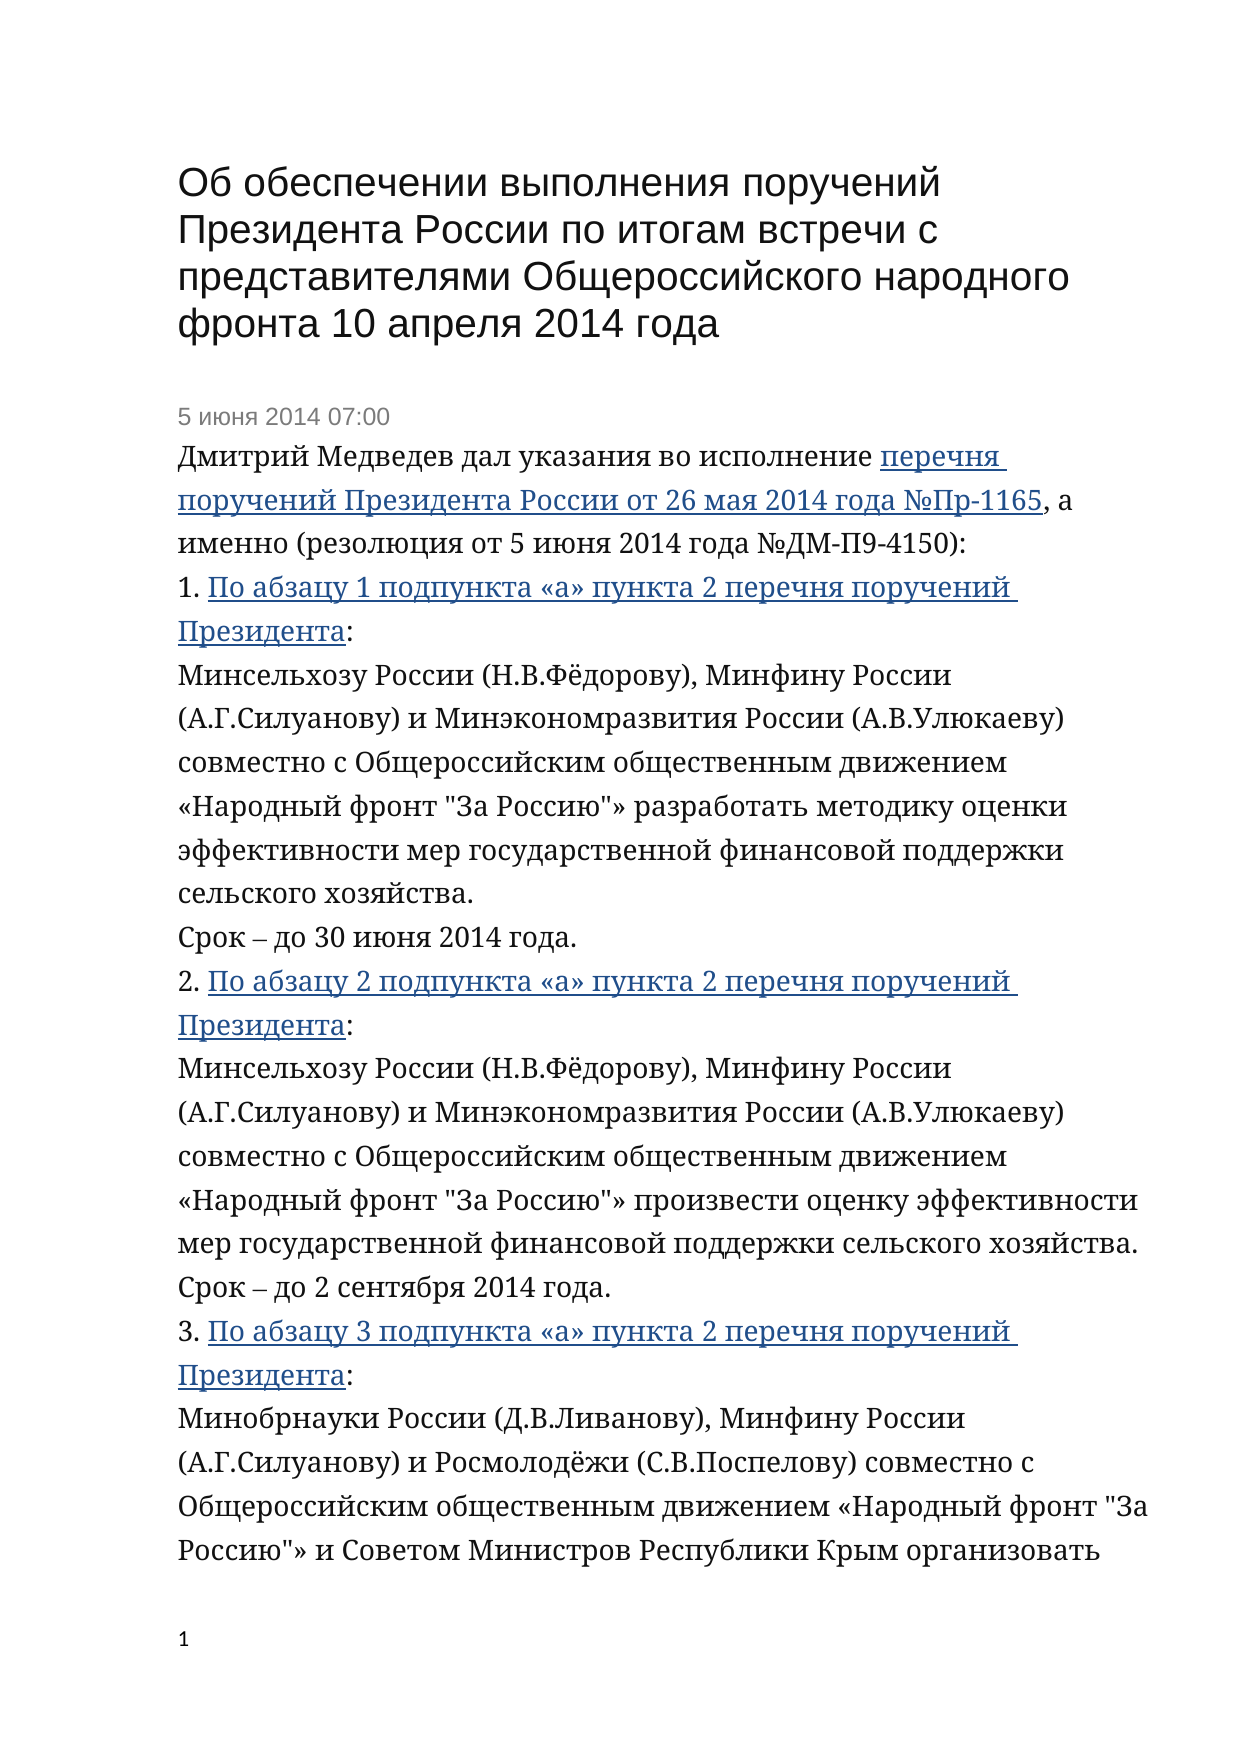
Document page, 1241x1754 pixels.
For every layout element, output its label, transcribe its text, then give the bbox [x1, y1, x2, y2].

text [177, 1393, 1152, 1568]
text Об обеспечении выполнения поручений Президента России по итогам встречи с представителями Общероссийского народного фронта 10 апреля 2014 года [177, 159, 1152, 346]
text 5 июня 2014 07:00 [177, 402, 1152, 431]
text Срок ‒ до 2 сентября 2014 года. [177, 1262, 1152, 1306]
text 1. По абзацу 1 подпункта «а» пункта 2 перечня поручений Президента: [177, 562, 1152, 649]
text Дмитрий Медведев дал указания во исполнение перечня поручений Президента России от 26 мая 2014 года №Пр-1165, а именно (резолюция от 5 июня 2014 года №ДМ-П9-4150): [177, 431, 1152, 562]
text Минсельхозу России (Н.В.Фёдорову), Минфину России (А.Г.Силуанову) и Минэкономразвития России (А.В.Улюкаеву) совместно с Общероссийским общественным движением «Народный фронт "За Россию"» произвести оценку эффективности мер государственной финансовой поддержки сельского хозяйства. [177, 1043, 1152, 1262]
text 2. По абзацу 2 подпункта «а» пункта 2 перечня поручений Президента: [177, 956, 1152, 1043]
text Минсельхозу России (Н.В.Фёдорову), Минфину России (А.Г.Силуанову) и Минэкономразвития России (А.В.Улюкаеву) совместно с Общероссийским общественным движением «Народный фронт "За Россию"» разработать методику оценки эффективности мер государственной финансовой поддержки сельского хозяйства. [177, 649, 1152, 912]
text 3. По абзацу 3 подпункта «а» пункта 2 перечня поручений Президента: [177, 1306, 1152, 1393]
text Срок ‒ до 30 июня 2014 года. [177, 912, 1152, 956]
